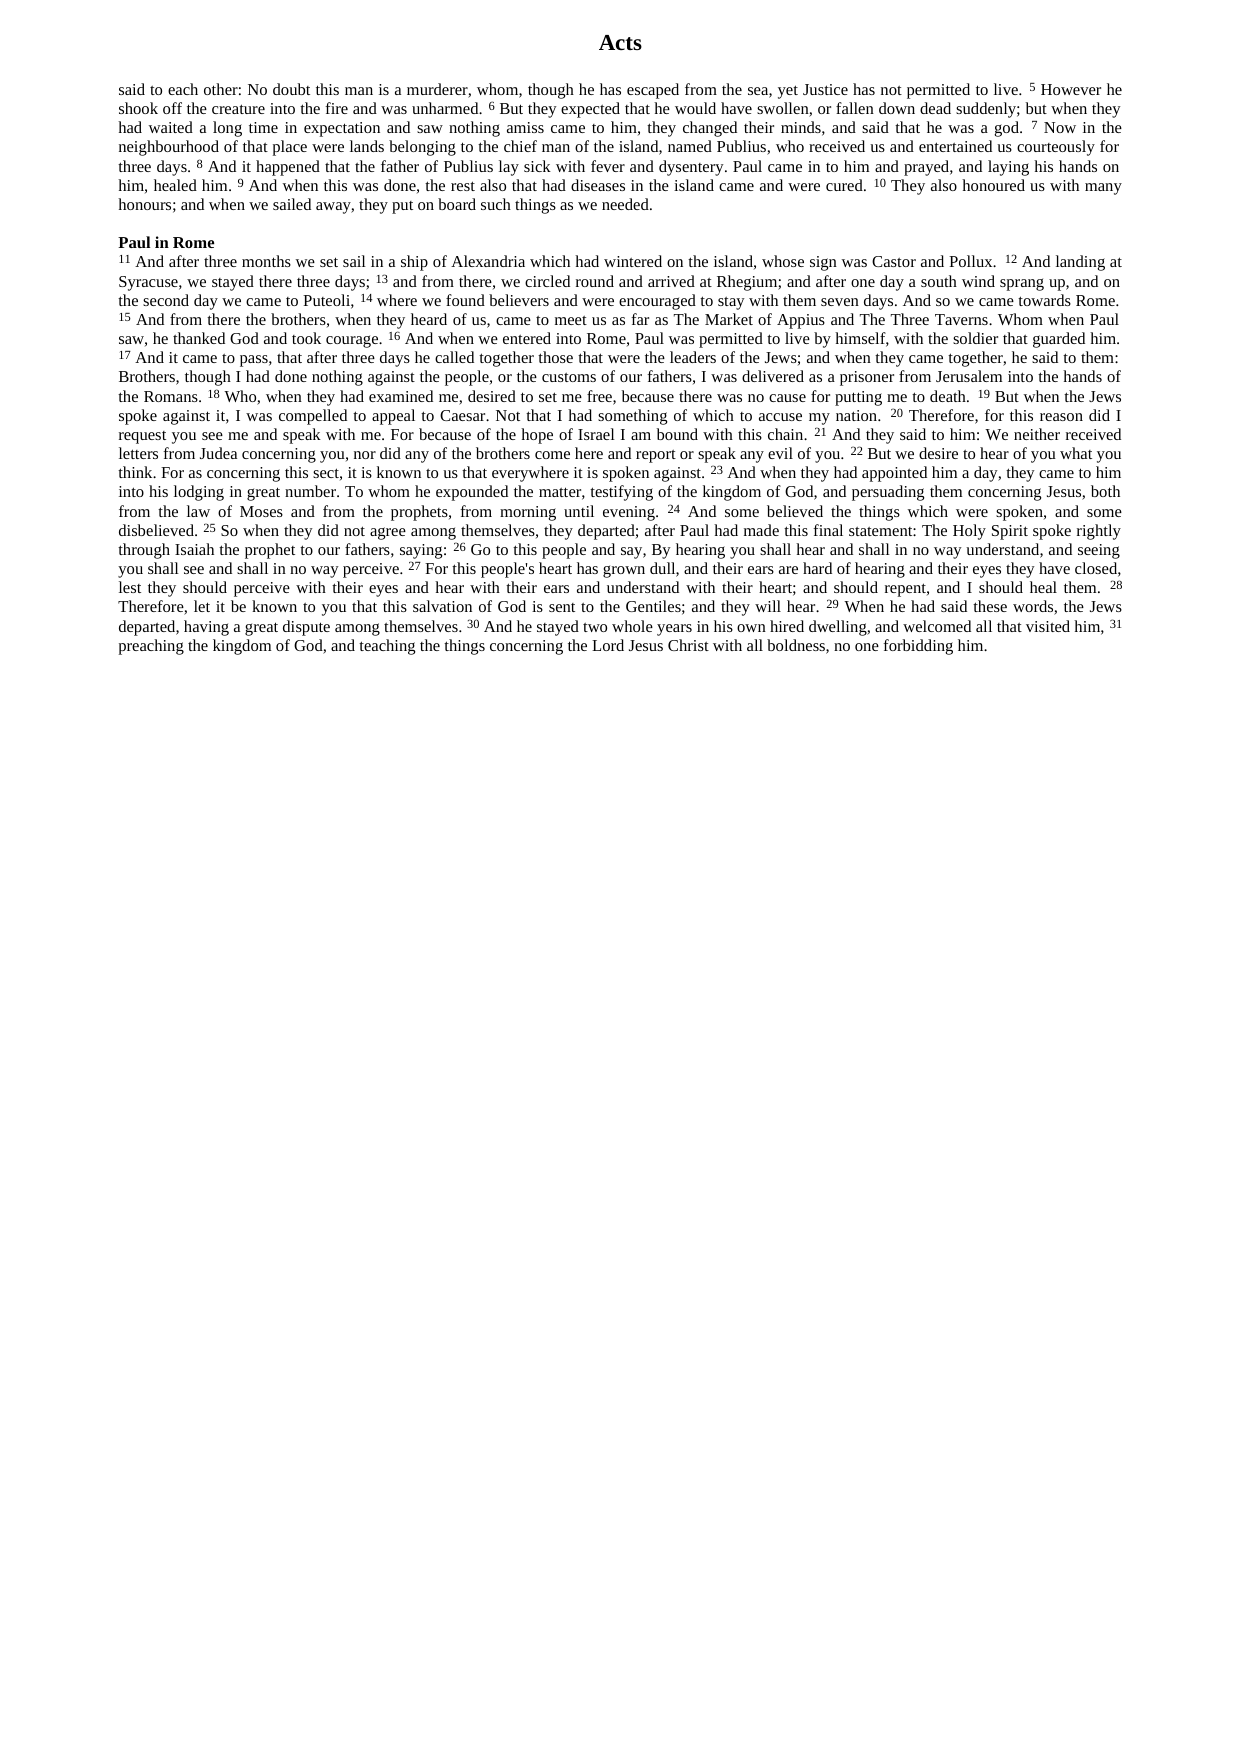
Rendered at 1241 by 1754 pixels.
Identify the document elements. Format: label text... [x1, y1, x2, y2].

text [118, 80, 1122, 214]
text Paul in Rome [118, 233, 1122, 252]
text 11 And after three months we set sail in a ship of Alexandria which had wintered on the island, whose sign was Castor and Pollux. 12 And landing at Syracuse, we stayed there three days; 13 and from there, we circled round and arrived at Rhegium; and after one day a south wind sprang up, and on the second day we came to Puteoli, 14 where we found believers and were encouraged to stay with them seven days. And so we came towards Rome. 15 And from there the brothers, when they heard of us, came to meet us as far as The Market of Appius and The Three Taverns. Whom when Paul saw, he thanked God and took courage. 16 And when we entered into Rome, Paul was permitted to live by himself, with the soldier that guarded him. 17 And it came to pass, that after three days he called together those that were the leaders of the Jews; and when they came together, he said to them: Brothers, though I had done nothing against the people, or the customs of our fathers, I was delivered as a prisoner from Jerusalem into the hands of the Romans. 18 Who, when they had examined me, desired to set me free, because there was no cause for putting me to death. 19 But when the Jews spoke against it, I was compelled to appeal to Caesar. Not that I had something of which to accuse my nation. 20 Therefore, for this reason did I request you see me and speak with me. For because of the hope of Israel I am bound with this chain. 21 And they said to him: We neither received letters from Judea concerning you, nor did any of the brothers come here and report or speak any evil of you. 22 But we desire to hear of you what you think. For as concerning this sect, it is known to us that everywhere it is spoken against. 23 And when they had appointed him a day, they came to him into his lodging in great number. To whom he expounded the matter, testifying of the kingdom of God, and persuading them concerning Jesus, both from the law of Moses and from the prophets, from morning until evening. 24 And some believed the things which were spoken, and some disbelieved. 25 So when they did not agree among themselves, they departed; after Paul had made this final statement: The Holy Spirit spoke rightly through Isaiah the prophet to our fathers, saying: 26 Go to this people and say, By hearing you shall hear and shall in no way understand, and seeing you shall see and shall in no way perceive. 27 For this people's heart has grown dull, and their ears are hard of hearing and their eyes they have closed, lest they should perceive with their eyes and hear with their ears and understand with their heart; and should repent, and I should heal them. 28 Therefore, let it be known to you that this salvation of God is sent to the Gentiles; and they will hear. 29 When he had said these words, the Jews departed, having a great dispute among themselves. 30 And he stayed two whole years in his own hired dwelling, and welcomed all that visited him, 31 preaching the kingdom of God, and teaching the things concerning the Lord Jesus Christ with all boldness, no one forbidding him. [118, 252, 1122, 655]
